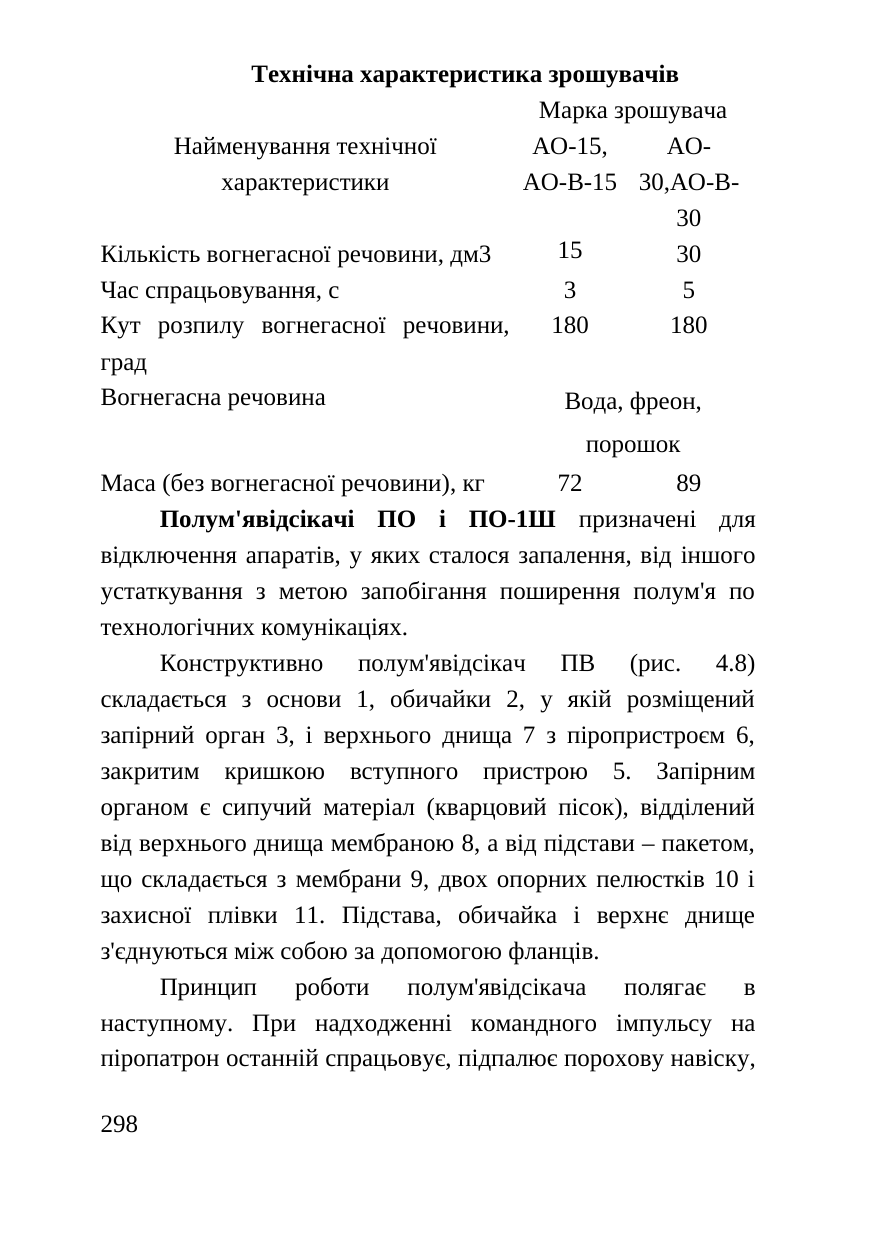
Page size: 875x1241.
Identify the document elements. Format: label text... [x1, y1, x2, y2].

table_cell Вогнегасна речовина [96, 383, 514, 468]
table_cell 180 [626, 311, 752, 382]
table_cell АО-30,АО-В-30 [626, 131, 752, 239]
table_cell Кут розпилу вогнегасної речовини, град [96, 311, 514, 382]
table_cell Вода, фреон, порошок [514, 383, 752, 468]
table_cell 89 [626, 469, 752, 504]
text Конструктивно полум'явідсікач ПВ (рис. 4.8) складається з основи 1, обичайки 2, у якій розміщений запірний орган 3, і верхнього днища 7 з піропристроєм 6, закритим кришкою вступного пристрою 5. Запірним органом є сипучий матеріал (кварцовий пісок), відділений від верхнього днища мембраною 8, а від підстави – пакетом, що складається з мембрани 9, двох опорних пелюстків 10 і захисної плівки 11. Підстава, обичайка і верхнє днище з'єднуються між собою за допомогою фланців. [100, 648, 756, 972]
table_header Марка зрошувача [514, 95, 752, 131]
table_cell 30 [626, 239, 752, 275]
table_cell Час спрацьовування, с [96, 275, 514, 311]
table_cell 15 [514, 239, 626, 275]
table_cell 3 [514, 275, 626, 311]
table_cell 72 [514, 469, 626, 504]
text Полум'явідсікачі ПО і ПО-1Ш призначені для відключення апаратів, у яких сталося запалення, від іншого устаткування з метою запобігання поширення полум'я по технологічних комунікаціях. [100, 504, 756, 648]
table_cell Маса (без вогнегасної речовини), кг [96, 469, 514, 504]
table_header Найменування технічної характеристики [96, 95, 514, 239]
table_cell 5 [626, 275, 752, 311]
text Технічна характеристика зрошувачів [100, 59, 756, 95]
table_cell 180 [514, 311, 626, 382]
table_cell Кількість вогнегасної речовини, дм3 [96, 239, 514, 275]
table_cell АО-15, АО-В-15 [514, 131, 626, 239]
